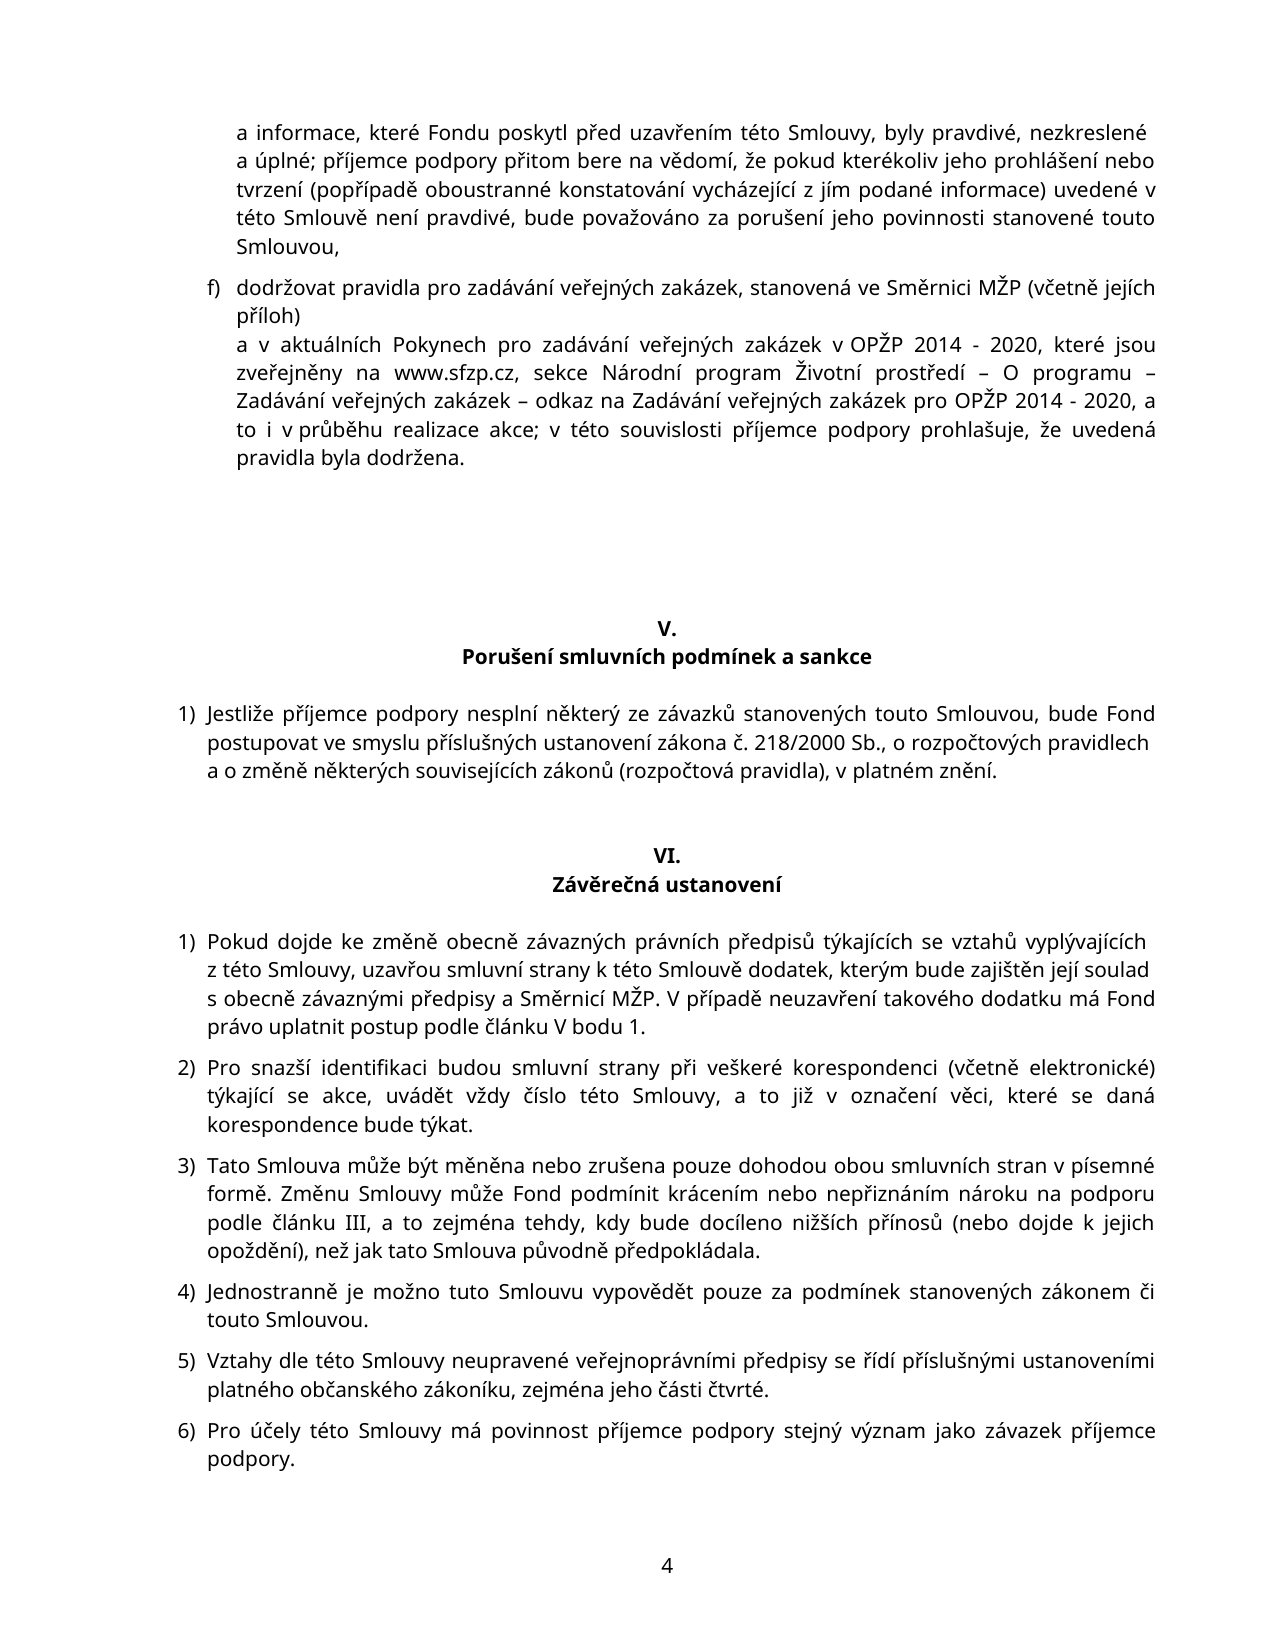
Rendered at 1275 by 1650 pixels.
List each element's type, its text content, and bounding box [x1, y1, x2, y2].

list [207, 118, 1157, 260]
list Jestliže příjemce podpory nesplní některý ze závazků stanovených touto Smlouvou, bude Fond postupovat ve smyslu příslušných ustanovení zákona č. 218/2000 Sb., o rozpočtových pravidlech a o změně některých souvisejících zákonů (rozpočtová pravidla), v platném znění. [177, 699, 1157, 785]
text VI. [177, 842, 1157, 870]
list Jednostranně je možno tuto Smlouvu vypovědět pouze za podmínek stanovených zákonem či touto Smlouvou. [177, 1277, 1157, 1334]
text V. [177, 614, 1157, 642]
list Pokud dojde ke změně obecně závazných právních předpisů týkajících se vztahů vyplývajících z této Smlouvy, uzavřou smluvní strany k této Smlouvě dodatek, kterým bude zajištěn její soulad s obecně závaznými předpisy a Směrnicí MŽP. V případě neuzavření takového dodatku má Fond právo uplatnit postup podle článku V bodu 1. [177, 927, 1157, 1041]
list Pro snazší identifikaci budou smluvní strany při veškeré korespondenci (včetně elektronické) týkající se akce, uvádět vždy číslo této Smlouvy, a to již v označení věci, které se daná korespondence bude týkat. [177, 1053, 1157, 1138]
list Tato Smlouva může být měněna nebo zrušena pouze dohodou obou smluvních stran v písemné formě. Změnu Smlouvy může Fond podmínit krácením nebo nepřiznáním nároku na podporu podle článku III, a to zejména tehdy, kdy bude docíleno nižších přínosů (nebo dojde k jejich opoždění), než jak tato Smlouva původně předpokládala. [177, 1151, 1157, 1265]
list Pro účely této Smlouvy má povinnost příjemce podpory stejný význam jako závazek příjemce podpory. [177, 1416, 1157, 1473]
list dodržovat pravidla pro zadávání veřejných zakázek, stanovená ve Směrnici MŽP (včetně jejích příloh) a v aktuálních Pokynech pro zadávání veřejných zakázek v OPŽP 2014 - 2020, které jsou zveřejněny na www.sfzp.cz, sekce Národní program Životní prostředí – O programu – Zadávání veřejných zakázek – odkaz na Zadávání veřejných zakázek pro OPŽP 2014 - 2020, a to i v průběhu realizace akce; v této souvislosti příjemce podpory prohlašuje, že uvedená pravidla byla dodržena. [207, 273, 1157, 472]
list Vztahy dle této Smlouvy neupravené veřejnoprávními předpisy se řídí příslušnými ustanoveními platného občanského zákoníku, zejména jeho části čtvrté. [177, 1347, 1157, 1403]
text Závěrečná ustanovení [177, 870, 1157, 898]
text Porušení smluvních podmínek a sankce [177, 642, 1157, 671]
